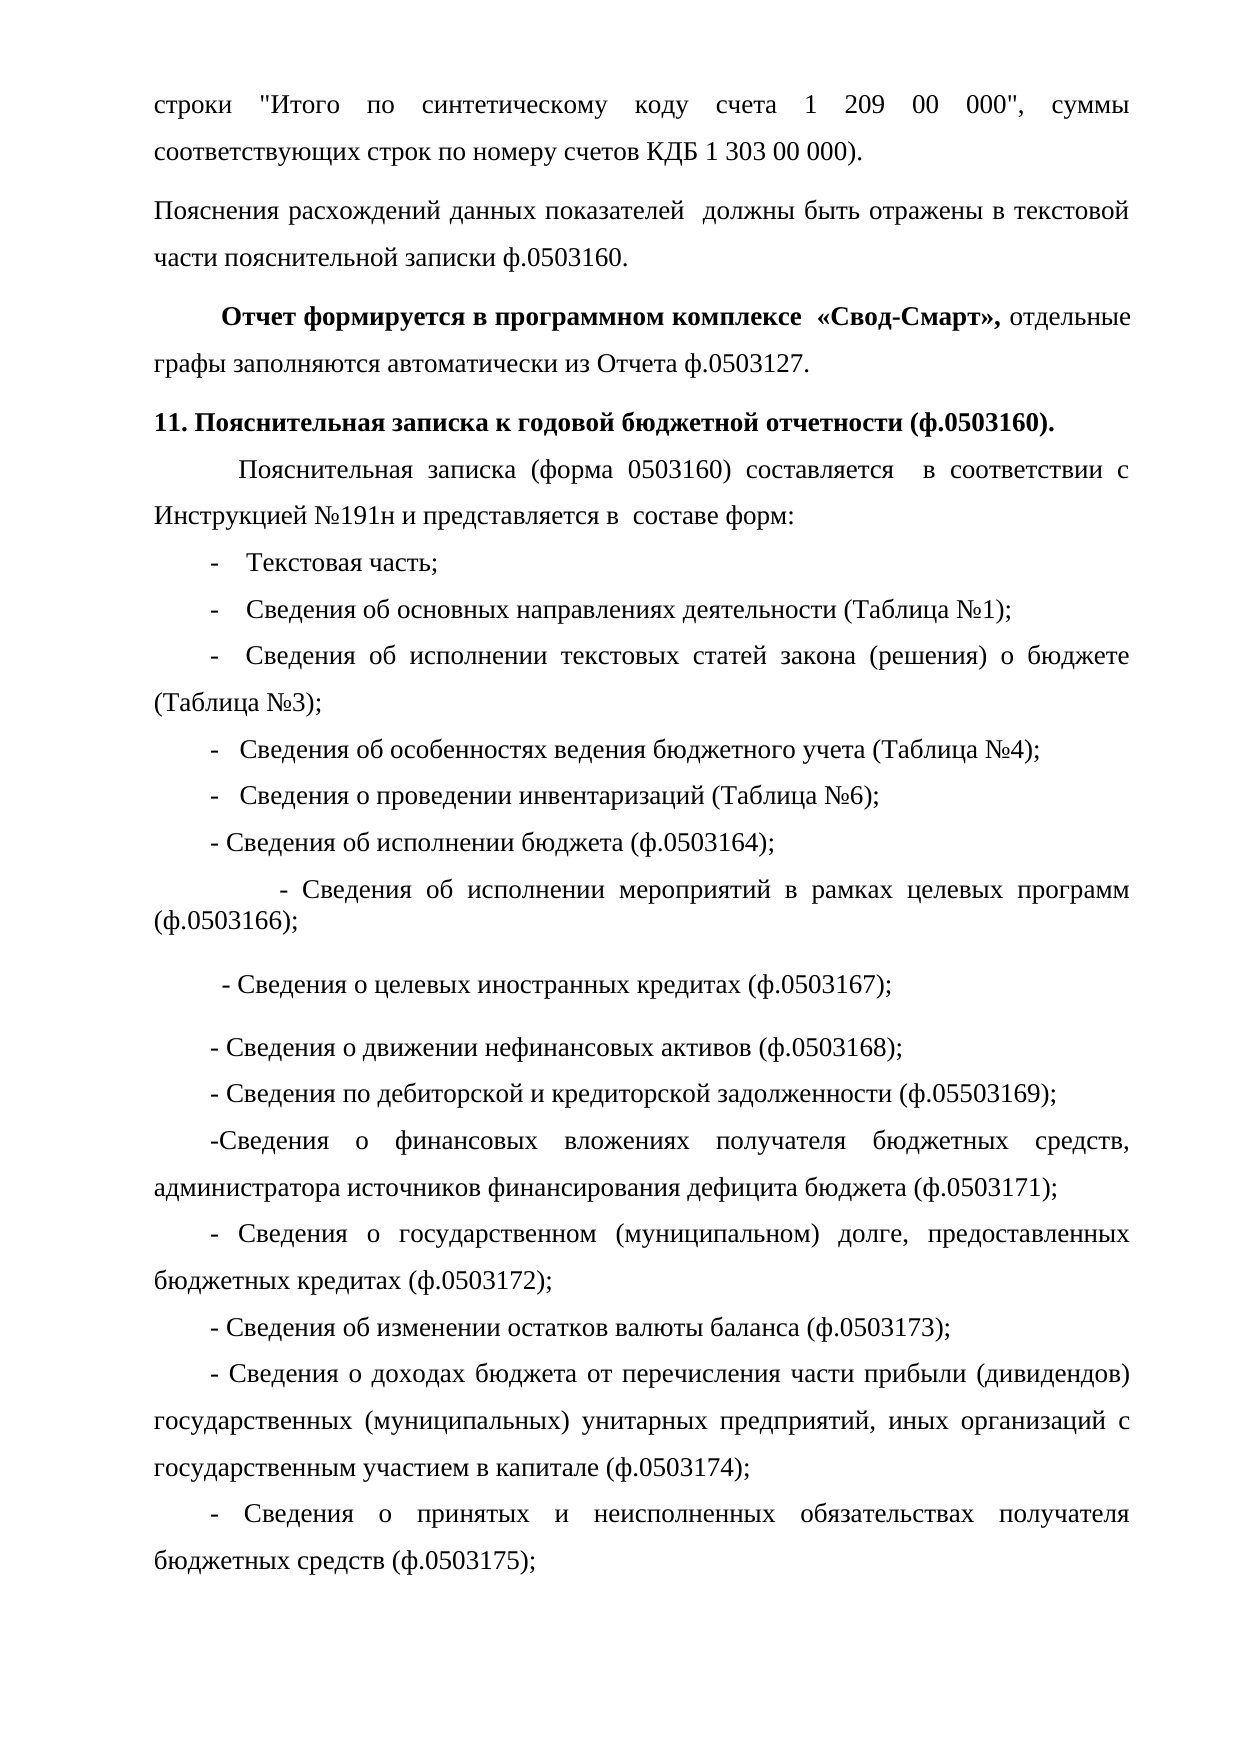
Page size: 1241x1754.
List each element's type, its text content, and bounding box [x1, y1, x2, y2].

text Пояснения расхождений данных показателей должны быть отражены в текстовой части пояснительной записки ф.0503160. [154, 194, 1131, 272]
text -Сведения о финансовых вложениях получателя бюджетных средств, администратора источников финансирования дефицита бюджета (ф.0503171); [154, 1124, 1131, 1202]
text Отчет формируется в программном комплексе «Свод-Смарт», отдельные графы заполняются автоматически из Отчета ф.0503127. [154, 300, 1131, 378]
text - Сведения по дебиторской и кредиторской задолженности (ф.05503169); [154, 1078, 1131, 1109]
text - Сведения о принятых и неисполненных обязательствах получателя бюджетных средств (ф.0503175); [154, 1498, 1131, 1575]
text Пояснительная записка (форма 0503160) составляется в соответствии с Инструкцией №191н и представляется в составе форм: [94, 453, 1131, 531]
text - Сведения об особенностях ведения бюджетного учета (Таблица №4); [154, 733, 1131, 764]
text 11. Пояснительная записка к годовой бюджетной отчетности (ф.0503160). [154, 406, 1131, 437]
text - Сведения о государственном (муниципальном) долге, предоставленных бюджетных кредитах (ф.0503172); [154, 1218, 1131, 1295]
text - Сведения о движении нефинансовых активов (ф.0503168); [154, 1031, 1131, 1062]
text - Сведения об изменении остатков валюты баланса (ф.0503173); [154, 1311, 1131, 1342]
text - Сведения о проведении инвентаризаций (Таблица №6); [154, 779, 1131, 811]
text - Сведения о целевых иностранных кредитах (ф.0503167); [154, 969, 1131, 1000]
text - Сведения о доходах бюджета от перечисления части прибыли (дивидендов) государственных (муниципальных) унитарных предприятий, иных организаций с государственным участием в капитале (ф.0503174); [154, 1358, 1131, 1482]
text - Сведения об исполнении текстовых статей закона (решения) о бюджете (Таблица №3); [154, 639, 1131, 717]
text - Сведения об основных направлениях деятельности (Таблица №1); [154, 593, 1131, 624]
text - Текстовая часть; [154, 546, 1131, 577]
text - Сведения об исполнении мероприятий в рамках целевых программ (ф.0503166); [154, 873, 1131, 935]
text - Сведения об исполнении бюджета (ф.0503164); [154, 826, 1131, 857]
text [154, 89, 1131, 166]
